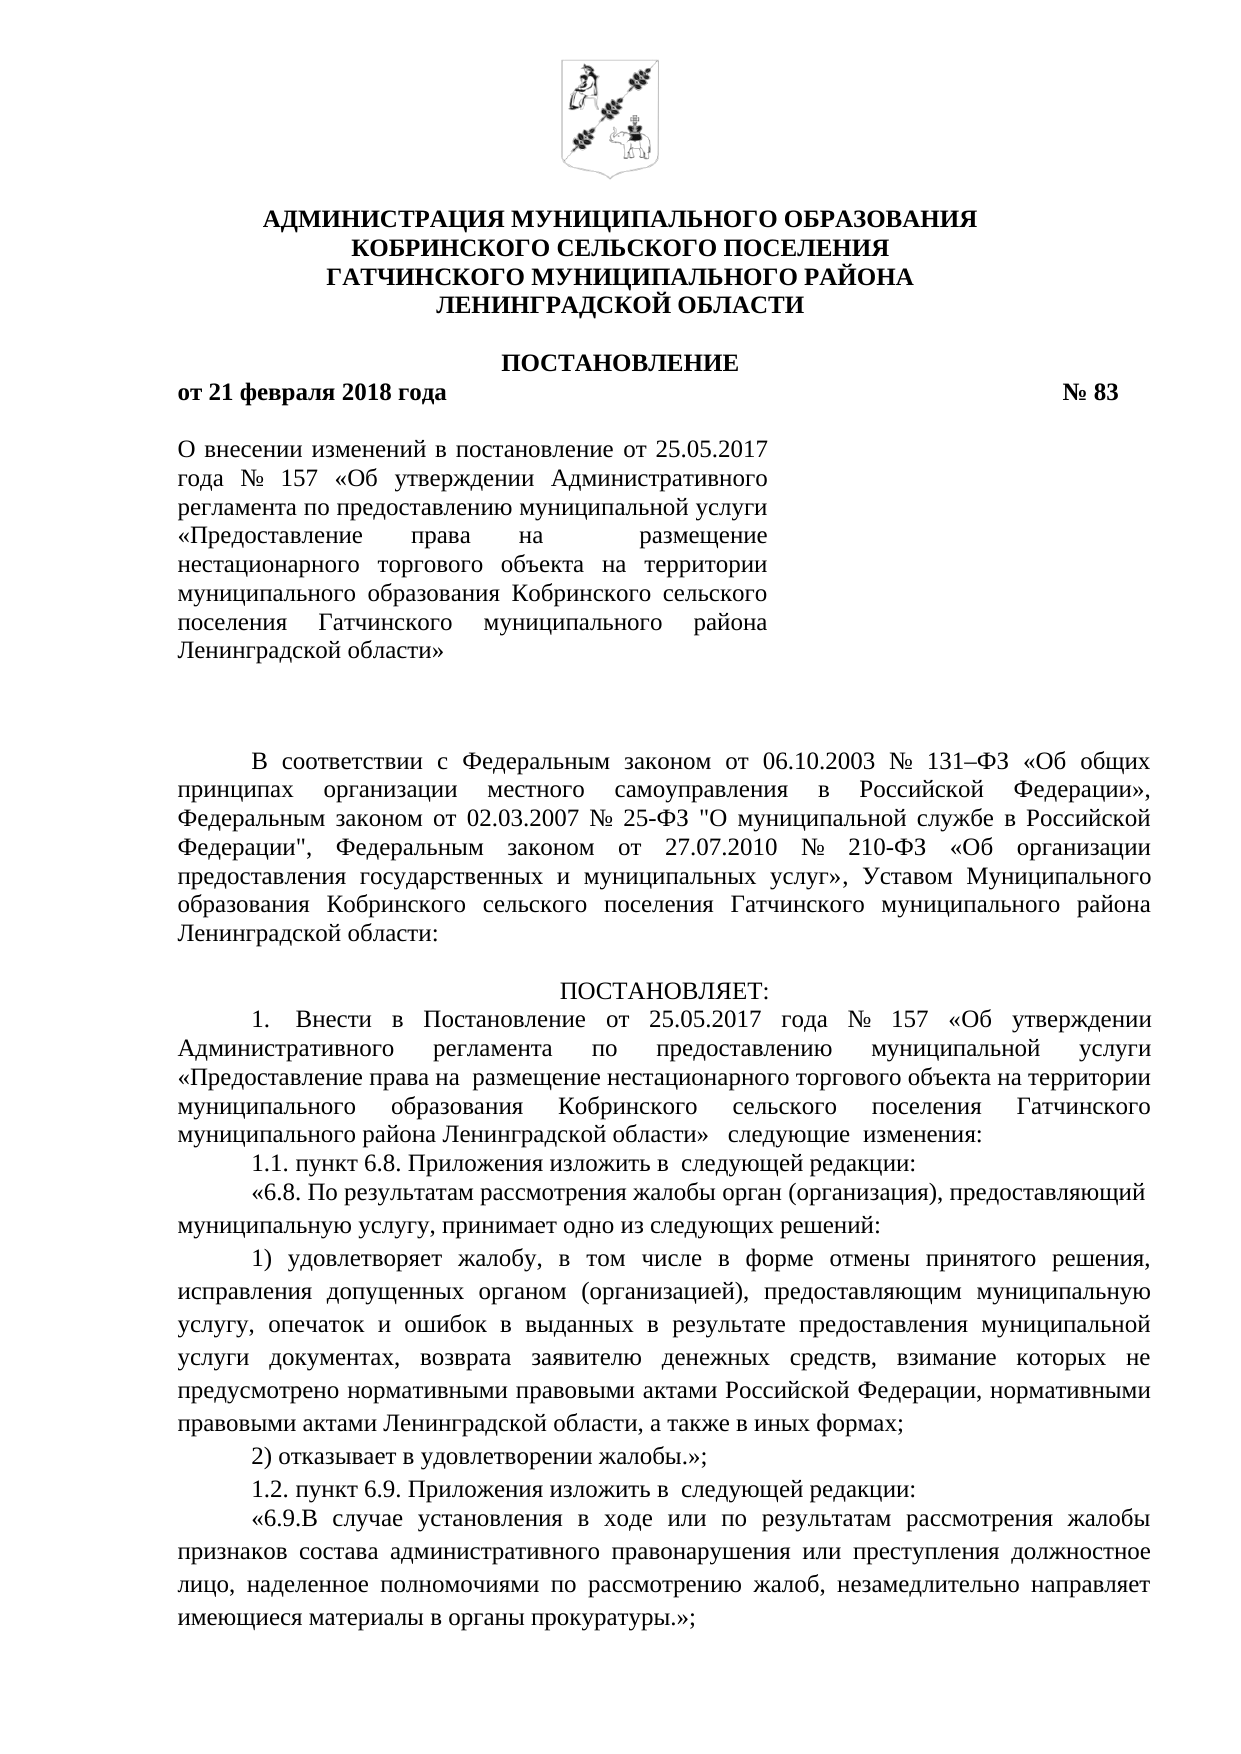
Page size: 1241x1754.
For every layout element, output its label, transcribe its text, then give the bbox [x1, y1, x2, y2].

text «6.9.В случае установления в ходе или по результатам рассмотрения жалобы признаков состава административного правонарушения или преступления должностное лицо, наделенное полномочиями по рассмотрению жалоб, незамедлительно направляет имеющиеся материалы в органы прокуратуры.»; [177, 1503, 1152, 1631]
text О внесении изменений в постановление от 25.05.2017 года № 157 «Об утверждении Административного регламента по предоставлению муниципальной услуги «Предоставление права на размещение нестационарного торгового объекта на территории муниципального образования Кобринского сельского поселения Гатчинского муниципального района Ленинградской области» [177, 434, 768, 664]
list пункт 6.8. Приложения изложить в следующей редакции: [177, 1148, 1152, 1177]
text КОБРИНСКОГО СЕЛЬСКОГО ПОСЕЛЕНИЯ [88, 233, 1152, 262]
text ГАТЧИНСКОГО МУНИЦИПАЛЬНОГО РАЙОНА [88, 262, 1152, 291]
text 2) отказывает в удовлетворении жалобы.»; [177, 1441, 1152, 1470]
title В соответствии с Федеральным законом от 06.10.2003 № 131–ФЗ «Об общих принципах организации местного самоуправления в Российской Федерации», Федеральным законом от 02.03.2007 № 25-ФЗ "О муниципальной службе в Российской Федерации", Федеральным законом от 27.07.2010 № 210-ФЗ «Об организации предоставления государственных и муниципальных услуг», Уставом Муниципального образования Кобринского сельского поселения Гатчинского муниципального района Ленинградской области: [177, 861, 1152, 947]
list Внести в Постановление от 25.05.2017 года № 157 «Об утверждении Административного регламента по предоставлению муниципальной услуги «Предоставление права на размещение нестационарного торгового объекта на территории муниципального образования Кобринского сельского поселения Гатчинского муниципального района Ленинградской области» следующие изменения: [177, 1004, 1152, 1148]
text от 21 февраля 2018 года № 83 [177, 377, 1152, 406]
text 1) удовлетворяет жалобу, в том числе в форме отмены принятого решения, исправления допущенных органом (организацией), предоставляющим муниципальную услугу, опечаток и ошибок в выданных в результате предоставления муниципальной услуги документах, возврата заявителю денежных средств, взимание которых не предусмотрено нормативными правовыми актами Российской Федерации, нормативными правовыми актами Ленинградской области, а также в иных формах; [177, 1243, 1152, 1437]
list пункт 6.9. Приложения изложить в следующей редакции: [177, 1474, 1152, 1503]
text ПОСТАНОВЛЕНИЕ [88, 348, 1152, 377]
text «6.8. По результатам рассмотрения жалобы орган (организация), предоставляющий муниципальную услугу, принимает одно из следующих решений: [177, 1177, 1152, 1239]
title В соответствии с Федеральным законом от 06.10.2003 № 131–ФЗ «Об общих принципах организации местного самоуправления в Российской Федерации», Федеральным законом от 02.03.2007 № 25-ФЗ "О муниципальной службе в Российской Федерации", Федеральным законом от 27.07.2010 № 210-ФЗ «Об организации предоставления государственных и муниципальных услуг», Уставом Муниципального образования Кобринского сельского поселения Гатчинского муниципального района Ленинградской области: [177, 746, 1152, 861]
text АДМИНИСТРАЦИЯ МУНИЦИПАЛЬНОГО ОБРАЗОВАНИЯ [88, 204, 1152, 233]
text ЛЕНИНГРАДСКОЙ ОБЛАСТИ [88, 291, 1152, 319]
text ПОСТАНОВЛЯЕТ: [177, 976, 1152, 1004]
picture [547, 50, 674, 194]
